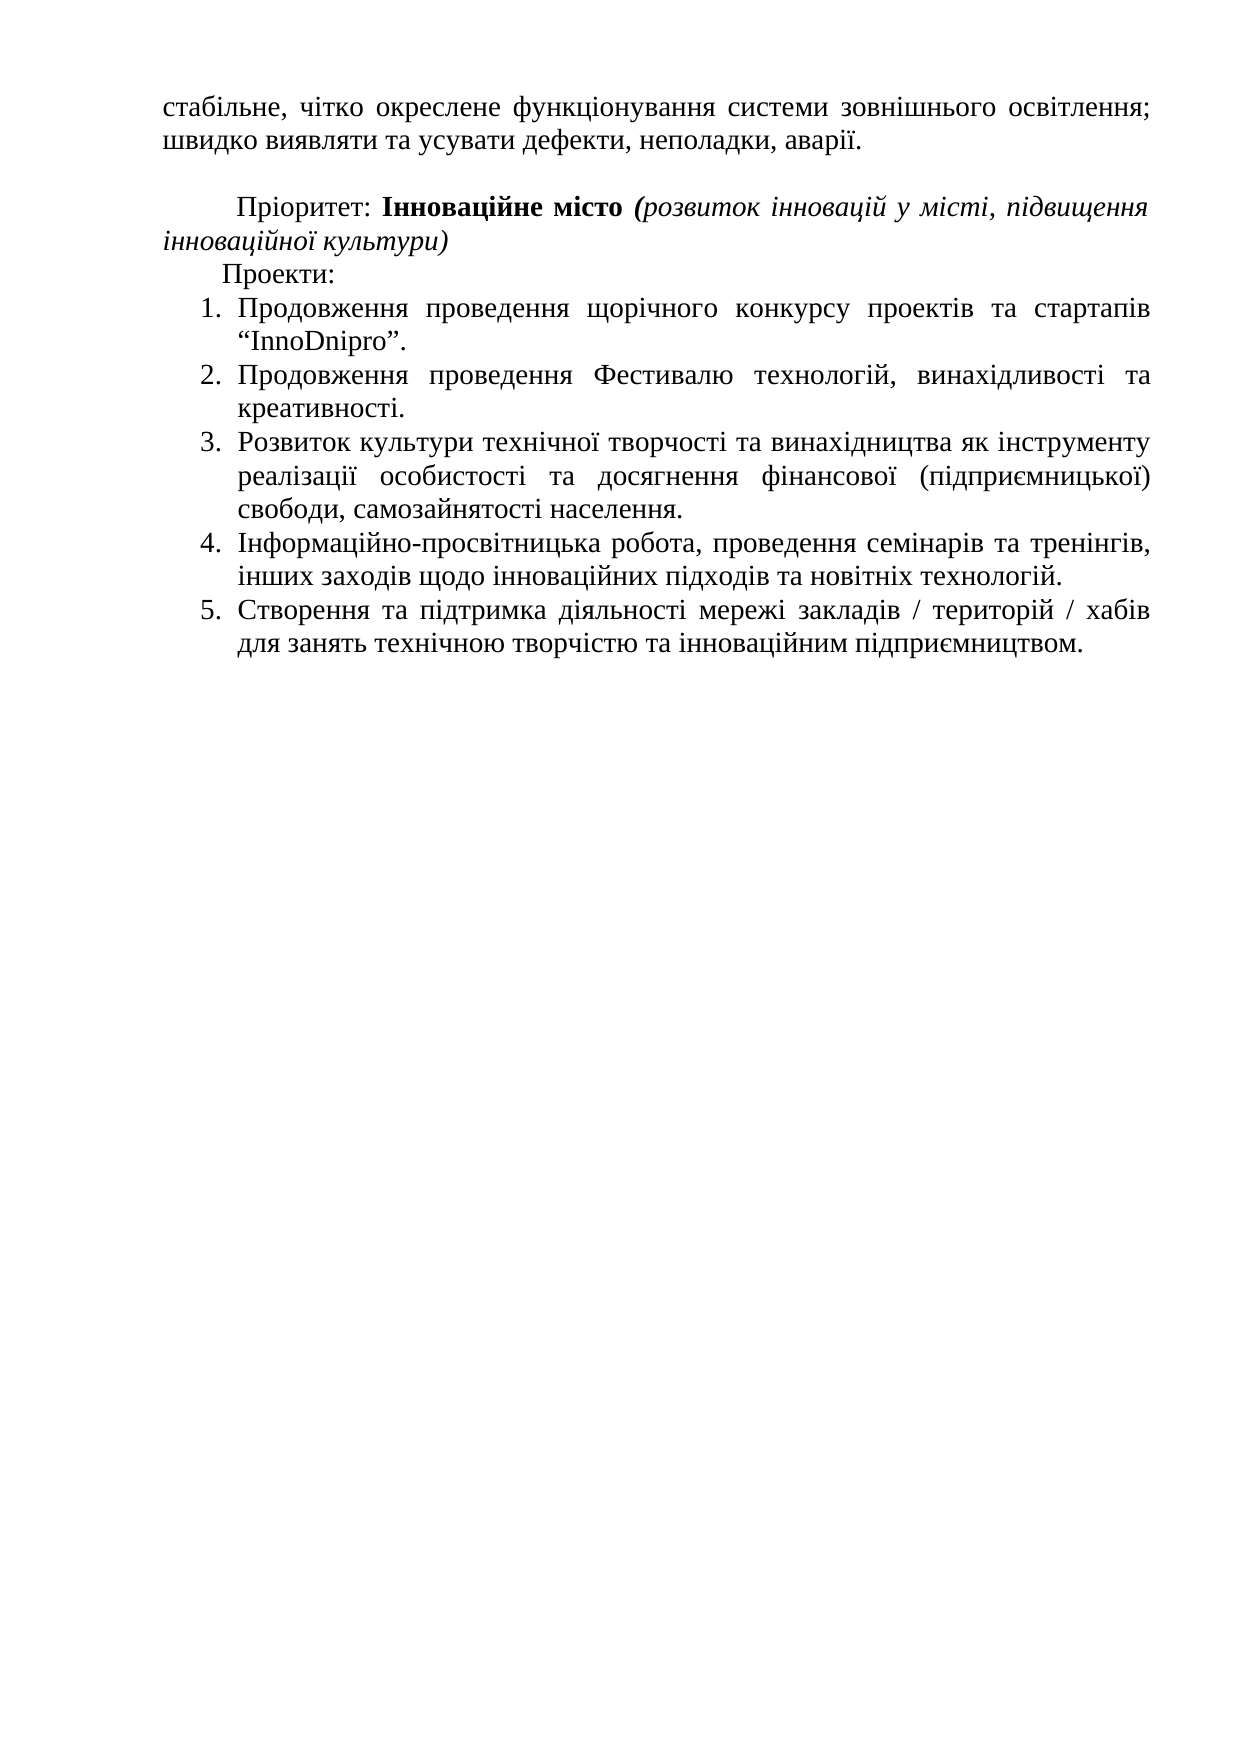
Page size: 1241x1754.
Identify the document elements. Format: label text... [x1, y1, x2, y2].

text Проекти: [162, 256, 1152, 290]
list Продовження проведення щорічного конкурсу проектів та стартапів “InnoDnipro”. [200, 290, 1152, 357]
list Розвиток культури технічної творчості та винахідництва як інструменту реалізації особистості та досягнення фінансової (підприємницької) свободи, самозайнятості населення. [200, 424, 1152, 525]
text Пріоритет: Інноваційне місто (розвиток інновацій у місті, підвищення інноваційної культури) [162, 189, 1152, 256]
list Продовження проведення Фестивалю технологій, винахідливості та креативності. [200, 357, 1152, 424]
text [162, 89, 1152, 156]
list Створення та підтримка діяльності мережі закладів / територій / хабів для занять технічною творчістю та інноваційним підприємництвом. [200, 592, 1152, 659]
list Інформаційно-просвітницька робота, проведення семінарів та тренінгів, інших заходів щодо інноваційних підходів та новітніх технологій. [200, 525, 1152, 592]
